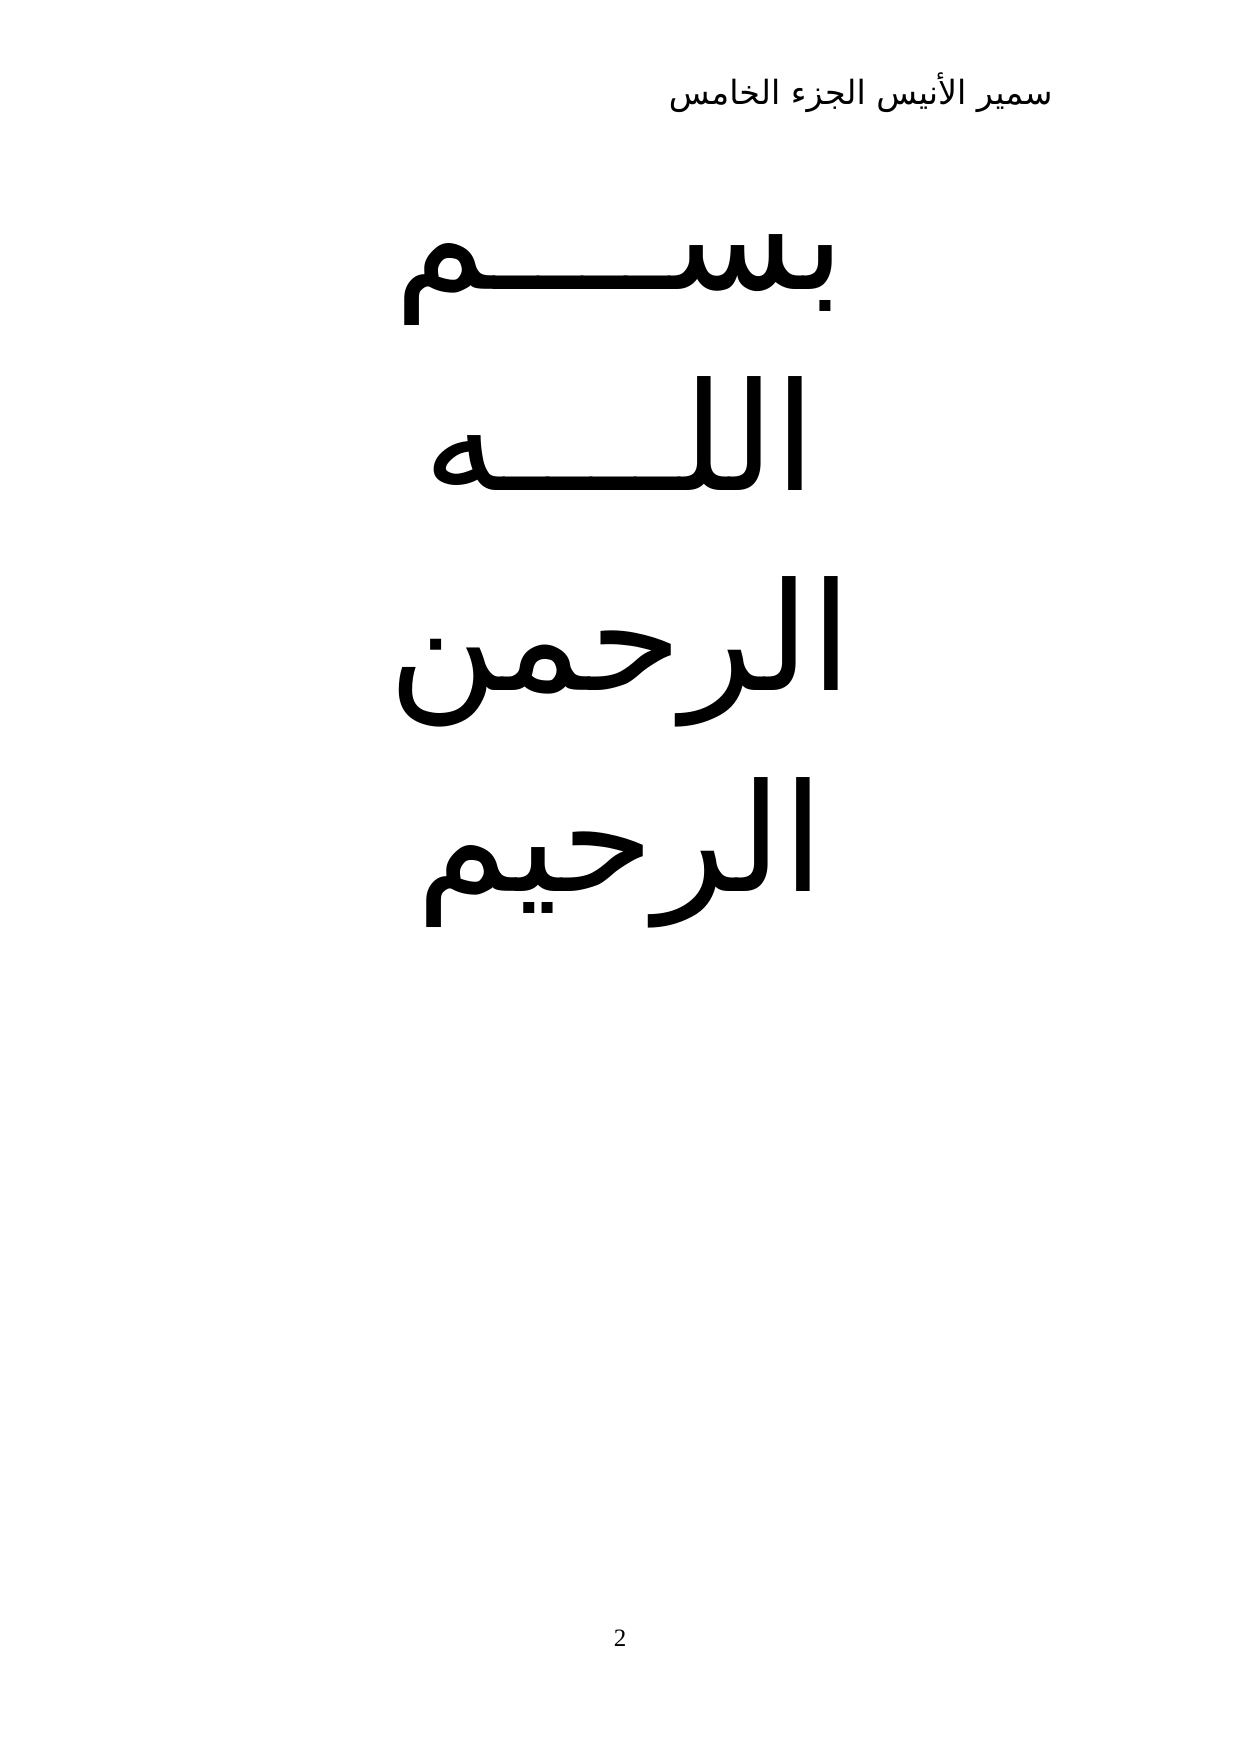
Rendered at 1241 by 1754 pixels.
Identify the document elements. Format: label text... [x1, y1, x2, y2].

text بســــم اللــــه الرحمن الرحيم [187, 150, 1053, 927]
